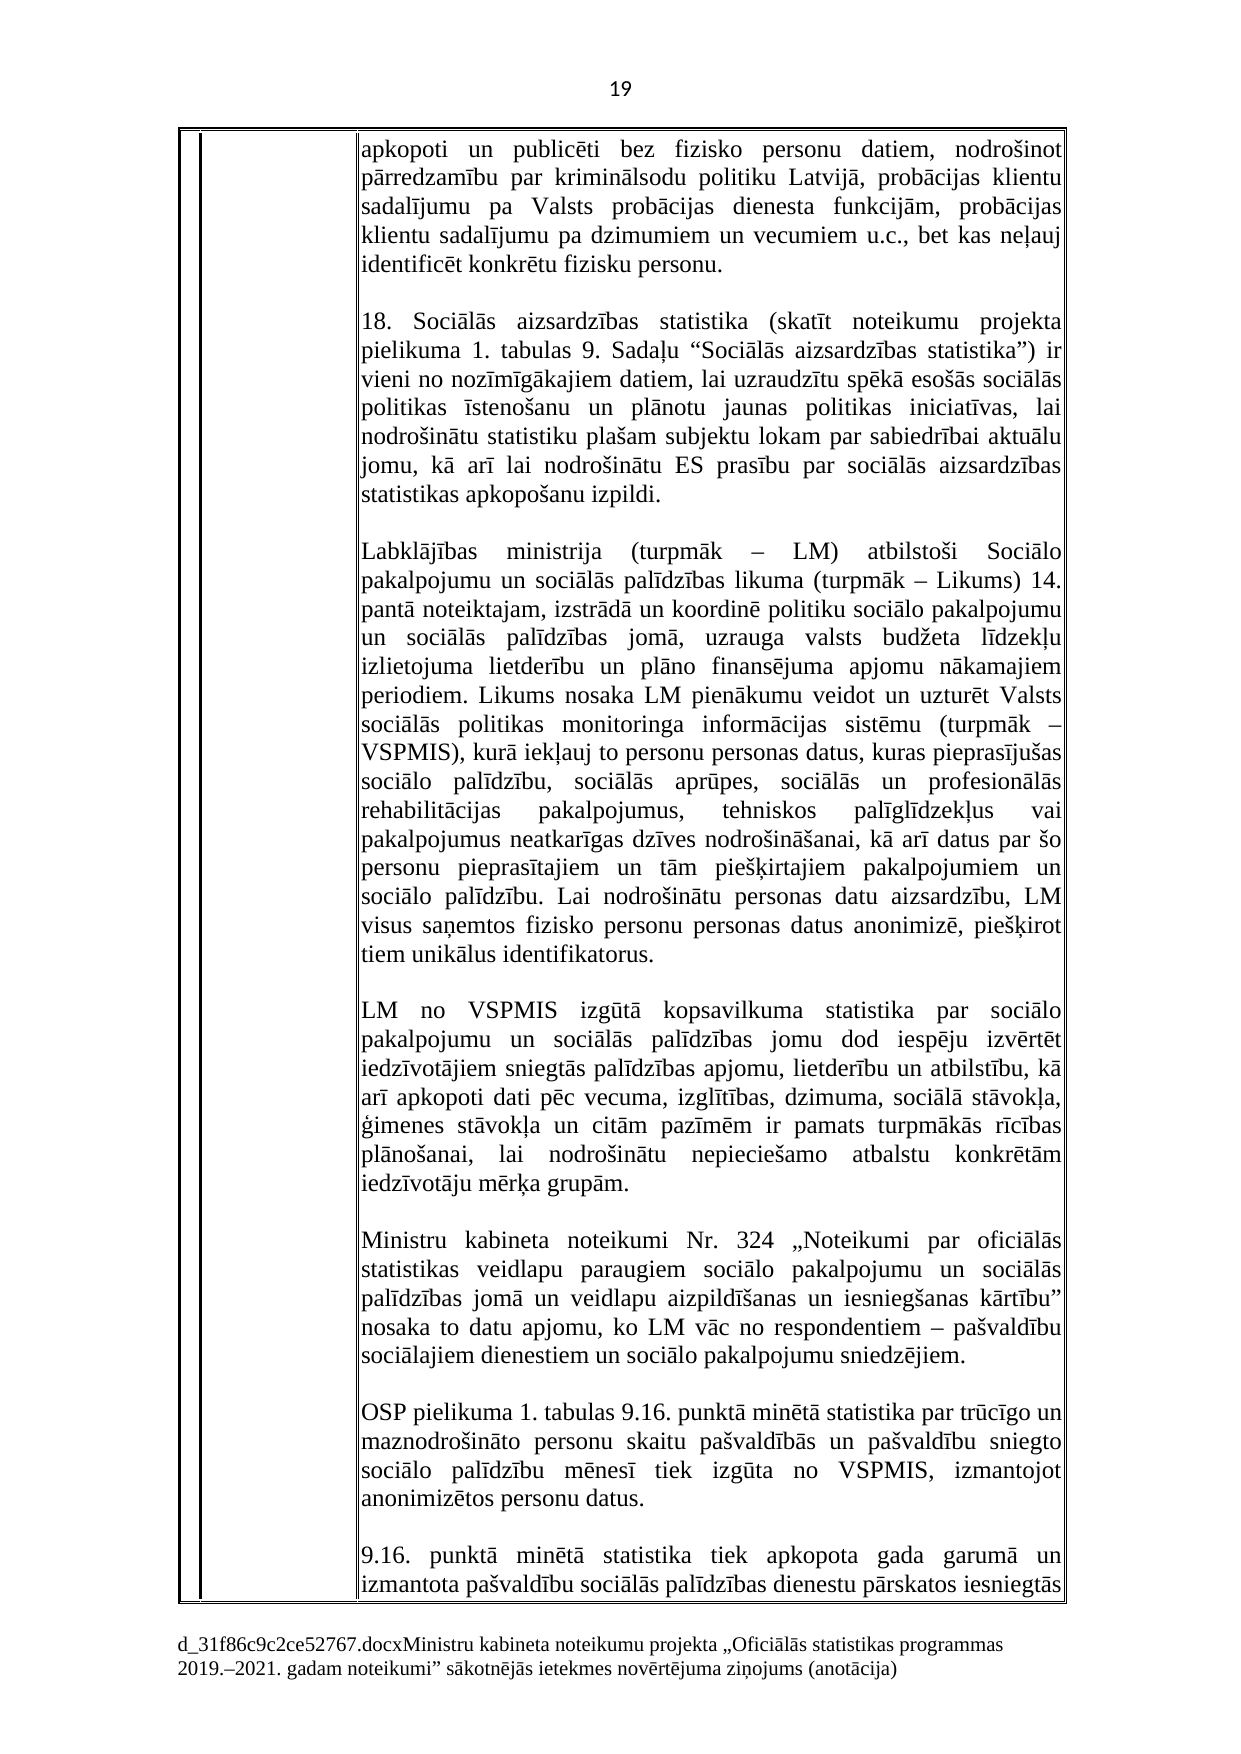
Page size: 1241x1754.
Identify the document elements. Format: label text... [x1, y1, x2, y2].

table_cell 2. [181, 131, 200, 1601]
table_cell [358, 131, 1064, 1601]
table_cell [200, 131, 358, 1601]
